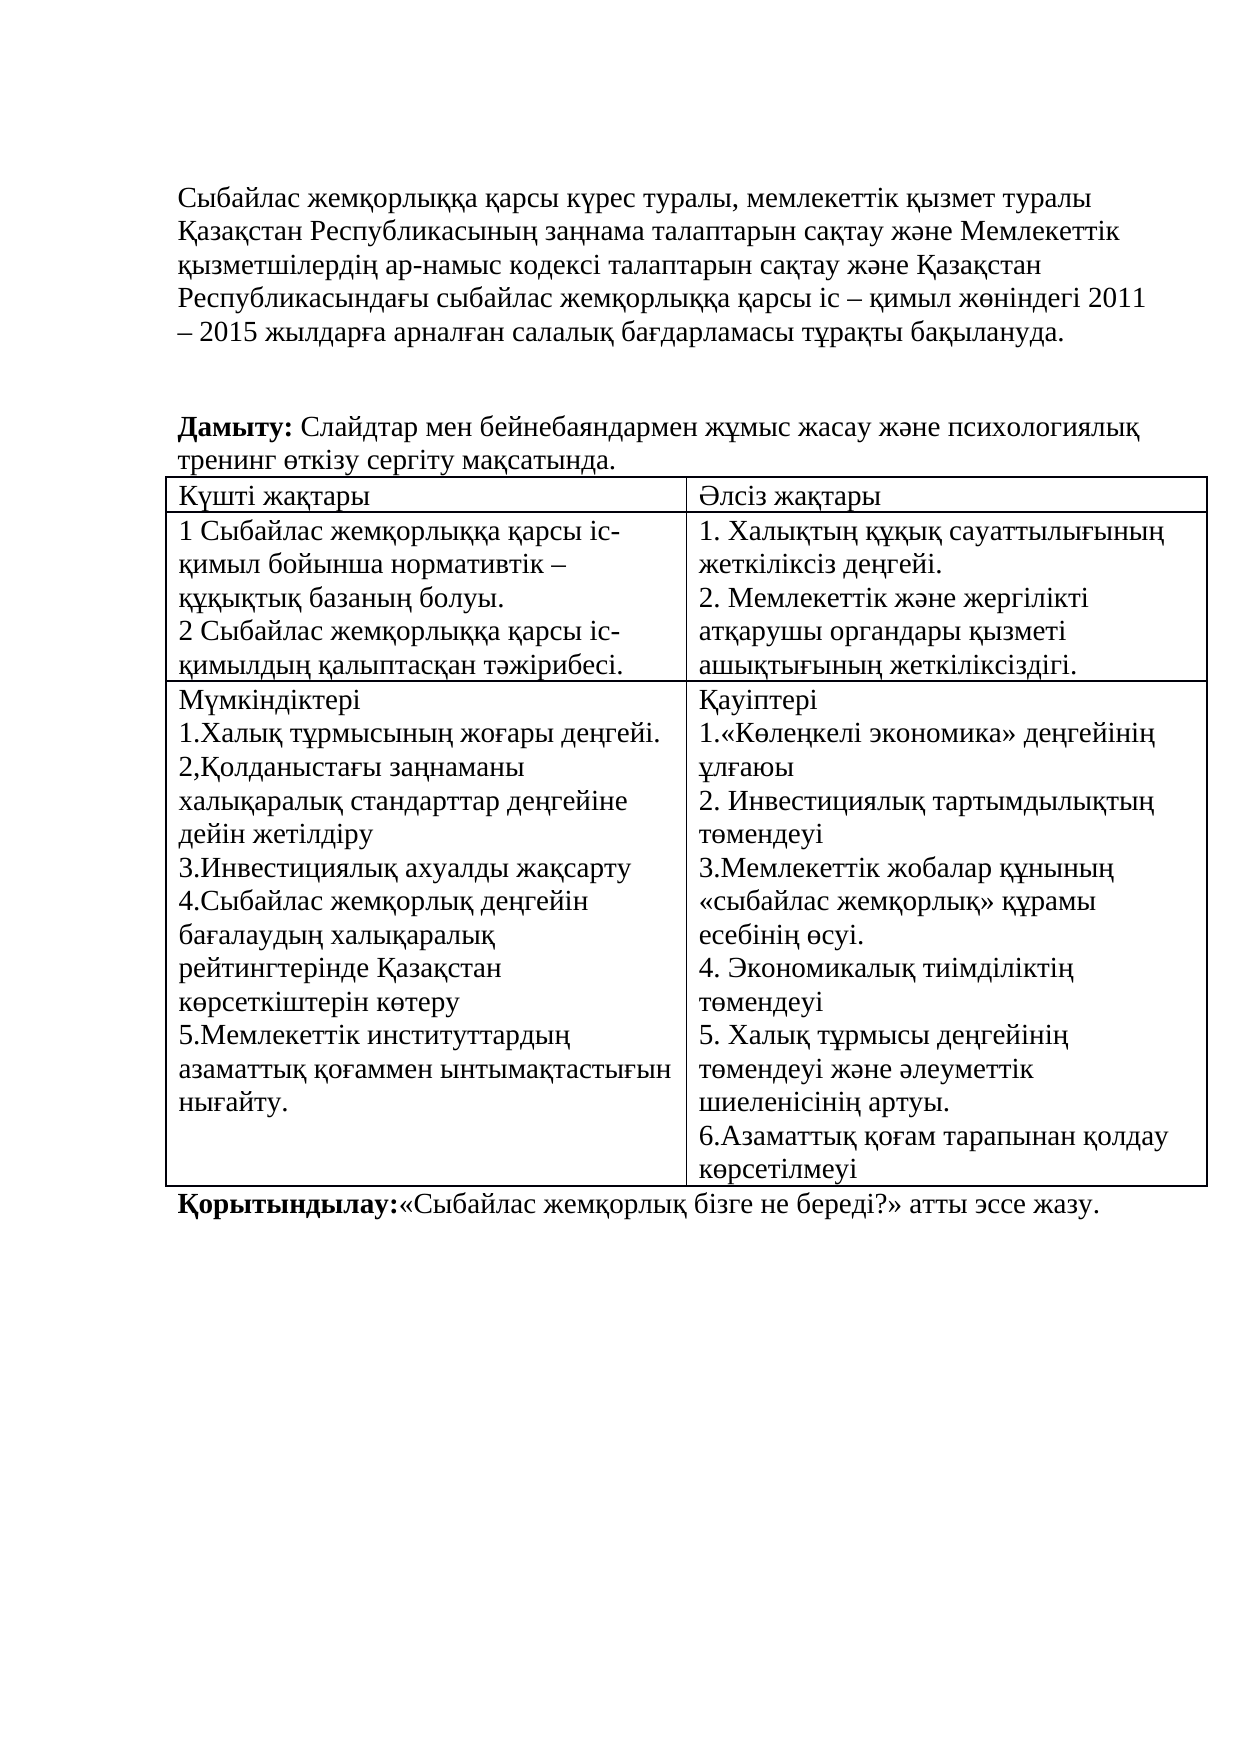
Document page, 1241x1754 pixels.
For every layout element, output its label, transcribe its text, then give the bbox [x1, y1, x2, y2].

table_header Күшті жақтары [167, 478, 686, 511]
text Сыбайлас жемқорлыққа қарсы күрес туралы, мемлекеттік қызмет туралы Қазақстан Республикасының заңнама талаптарын сақтау және Мемлекеттік қызметшілердің ар-намыс кодексі талаптарын сақтау және Қазақстан Республикасындағы сыбайлас жемқорлыққа қарсы іс – қимыл жөніндегі 2011 – 2015 жылдарға арналған салалық бағдарламасы тұрақты бақылануда. [177, 180, 1152, 347]
table_cell 1. Халықтың құқық сауаттылығының жеткіліксіз деңгейі. 2. Мемлекеттік және жергілікті атқарушы органдары қызметі ашықтығының жеткіліксіздігі. [687, 513, 1206, 680]
table_cell Мүмкіндіктері 1.Халық тұрмысының жоғары деңгейі. 2,Қолданыстағы заңнаманы халықаралық стандарттар деңгейіне дейін жетілдіру 3.Инвестициялық ахуалды жақсарту 4.Сыбайлас жемқорлық деңгейін бағалаудың халықаралық рейтингтерінде Қазақстан көрсеткіштерін көтеру 5.Мемлекеттік институттардың азаматтық қоғаммен ынтымақтастығын нығайту. [167, 682, 686, 1185]
table_cell Қауіптері 1.«Көлеңкелі экономика» деңгейінің ұлғаюы 2. Инвестициялық тартымдылықтың төмендеуі 3.Мемлекеттік жобалар құнының «сыбайлас жемқорлық» құрамы есебінің өсуі. 4. Экономикалық тиімділіктің төмендеуі 5. Халық тұрмысы деңгейінің төмендеуі және әлеуметтік шиеленісінің артуы. 6.Азаматтық қоғам тарапынан қолдау көрсетілмеуі [687, 682, 1206, 1185]
table_cell 1 Сыбайлас жемқорлыққа қарсы іс-қимыл бойынша нормативтік – құқықтық базаның болуы. 2 Сыбайлас жемқорлыққа қарсы іс-қимылдың қалыптасқан тәжірибесі. [167, 513, 686, 680]
text Қорытындылау:«Сыбайлас жемқорлық бізге не береді?» атты эссе жазу. [177, 1187, 1152, 1220]
table_header Әлсіз жақтары [687, 478, 1206, 511]
text Дамыту: Слайдтар мен бейнебаяндармен жұмыс жасау және психологиялық тренинг өткізу сергіту мақсатында. [177, 409, 1152, 476]
